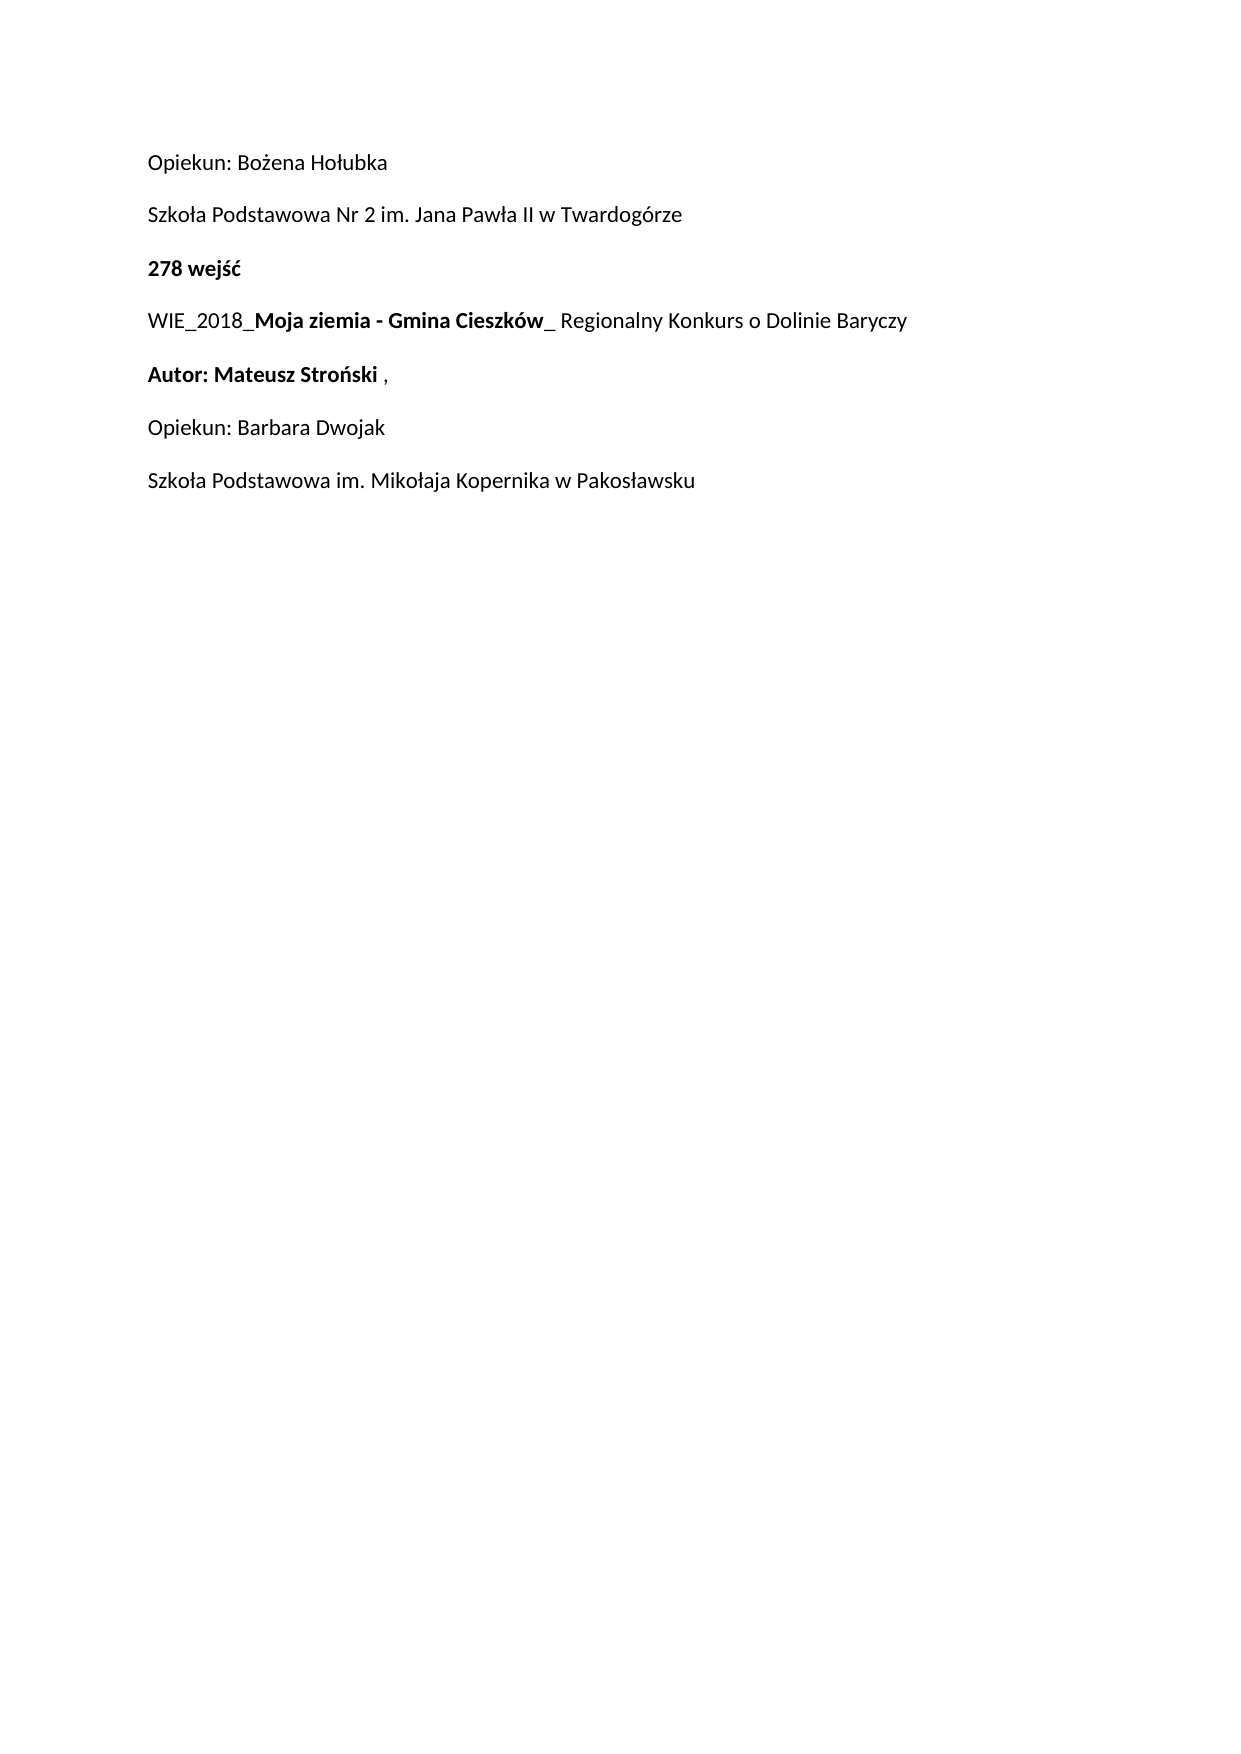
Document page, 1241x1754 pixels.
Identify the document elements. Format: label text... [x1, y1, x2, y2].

text Szkoła Podstawowa im. Mikołaja Kopernika w Pakosławsku [148, 466, 1093, 494]
text WIE_2018_Moja ziemia - Gmina Cieszków_ Regionalny Konkurs o Dolinie Baryczy [148, 307, 1093, 335]
text Autor: Mateusz Stroński , [148, 360, 1093, 388]
text Szkoła Podstawowa Nr 2 im. Jana Pawła II w Twardogórze [148, 201, 1093, 229]
text 278 wejść [148, 254, 1093, 282]
text Opiekun: Bożena Hołubka [148, 148, 1093, 176]
text Opiekun: Barbara Dwojak [148, 413, 1093, 441]
